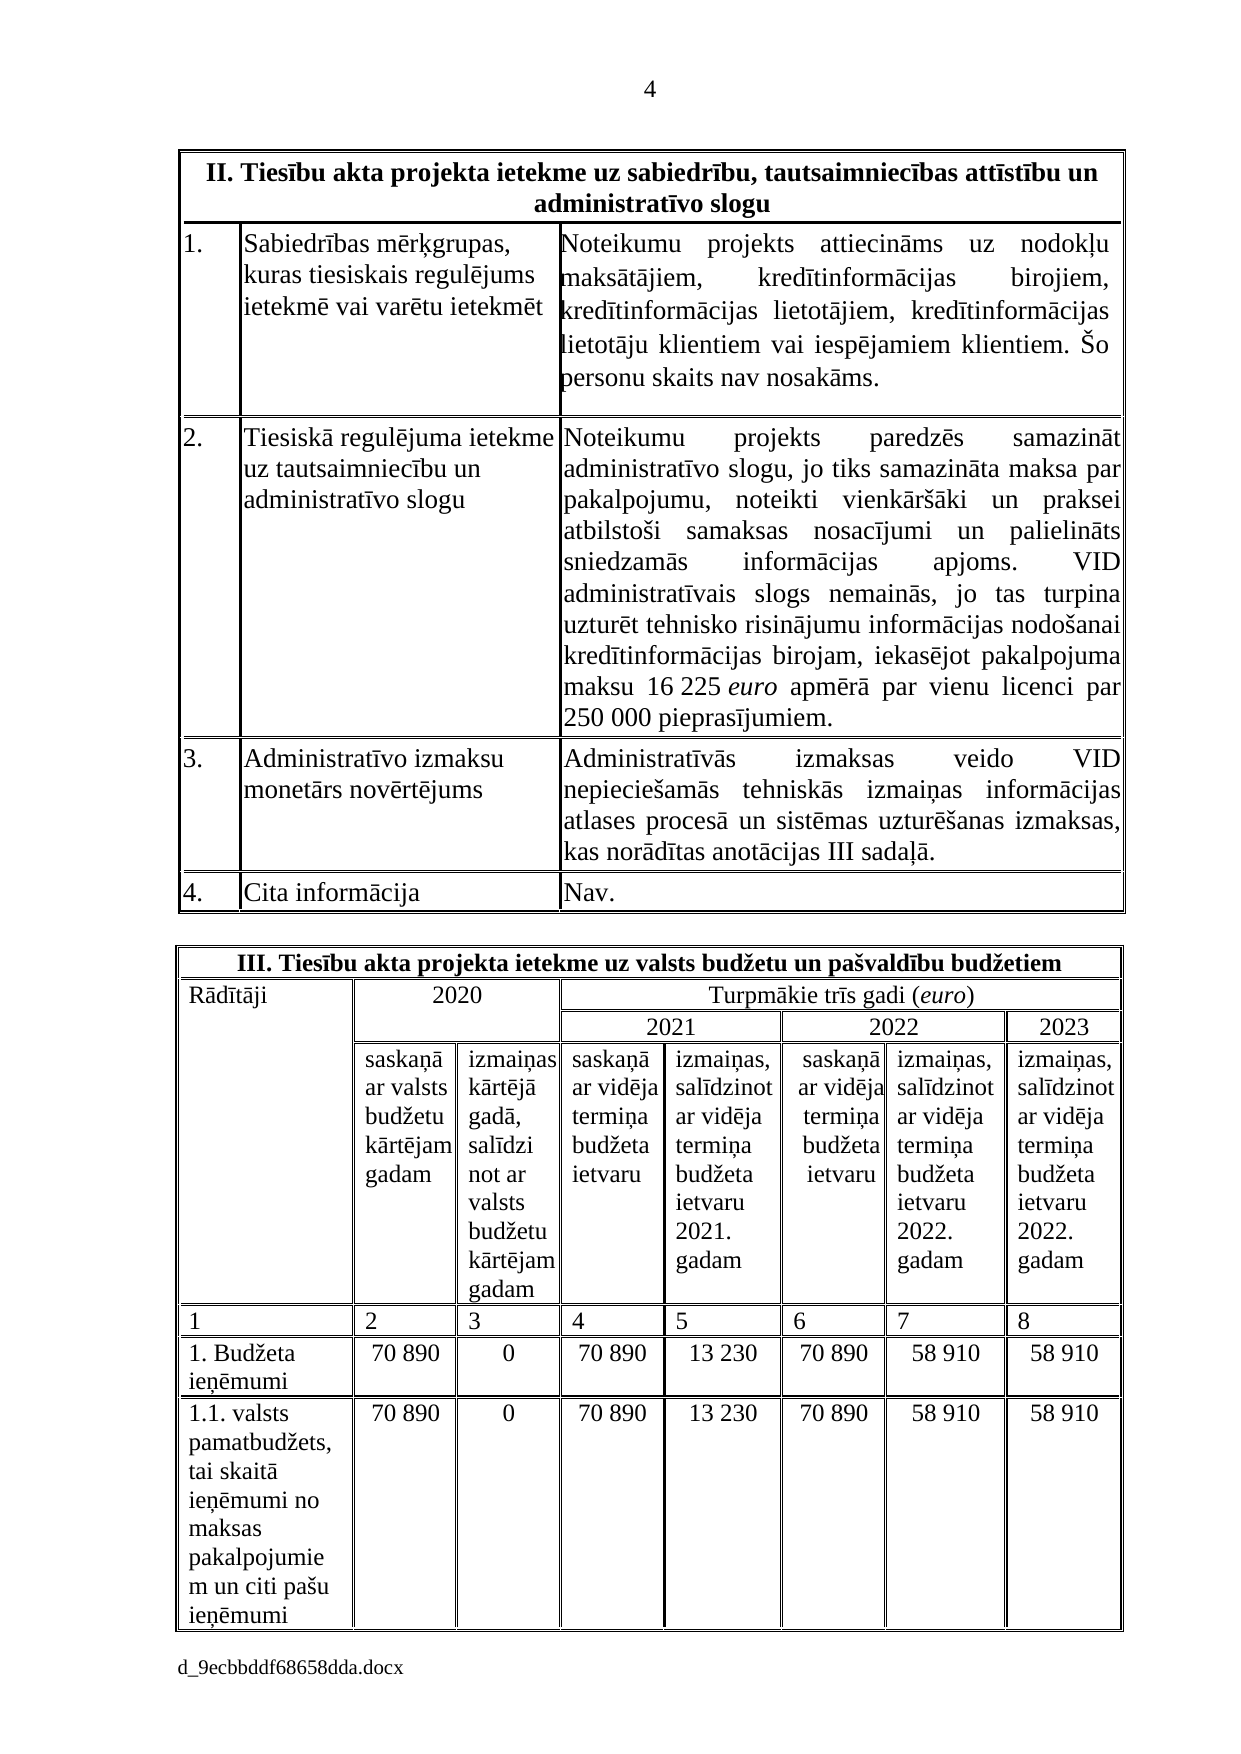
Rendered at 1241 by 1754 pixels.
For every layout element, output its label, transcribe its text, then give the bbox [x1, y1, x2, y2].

table_cell 5 [666, 1306, 780, 1334]
table_cell 2020 [355, 980, 559, 1041]
table_cell Noteikumu projekts paredzēs samazināt administratīvo slogu, jo tiks samazināta maksa par pakalpojumu, noteikti vienkāršāki un praksei atbilstoši samaksas nosacījumi un palielināts sniedzamās informācijas apjoms. VID administratīvais slogs nemainās, jo tas turpina uzturēt tehnisko risinājumu informācijas nodošanai kredītinformācijas birojam, iekasējot pakalpojuma maksu 16 225 euro apmērā par vienu licenci par 250 000 pieprasījumiem. [562, 415, 1123, 736]
table_cell saskaņā ar valsts budžetu kārtējam gadam [355, 1044, 455, 1302]
table_cell 3. [180, 736, 240, 869]
table_cell 2. [181, 415, 239, 736]
table_cell 1. [181, 221, 239, 414]
table_cell 70 890 [355, 1338, 455, 1395]
table_cell 2021 [562, 1012, 780, 1041]
table_cell 4. [181, 870, 240, 910]
table_cell Cita informācija [240, 873, 560, 910]
table_cell 0 [457, 1399, 561, 1628]
table_cell izmaiņas kārtējā gadā, salīdzi not ar valsts budžetu kārtējam gadam [458, 1044, 559, 1302]
table_cell 8 [1008, 1303, 1121, 1334]
table_cell 58 910 [1008, 1335, 1121, 1395]
table_cell 7 [887, 1306, 1004, 1334]
table_cell Noteikumu projekts attiecināms uz nodokļu maksātājiem, kredītinformācijas birojiem, kredītinformācijas lietotājiem, kredītinformācijas lietotāju klientiem vai iespējamiem klientiem. Šo personu skaits nav nosakāms. [562, 221, 1123, 414]
table_cell 4 [562, 1306, 663, 1334]
table_cell 13 230 [664, 1399, 782, 1628]
table_cell 0 [458, 1338, 559, 1395]
table_cell Administratīvās izmaksas veido VID nepieciešamās tehniskās izmaiņas informācijas atlases procesā un sistēmas uzturēšanas izmaksas, kas norādītas anotācijas III sadaļā. [560, 736, 1124, 869]
table_cell izmaiņas, salīdzinot ar vidēja termiņa budžeta ietvaru 2022. gadam [887, 1044, 1004, 1302]
table_cell 1 [179, 1303, 352, 1334]
table_cell 70 890 [782, 1399, 886, 1628]
table_cell Rādītāji [177, 977, 354, 1302]
table_cell Sabiedrības mērķgrupas, kuras tiesiskais regulējums ietekmē vai varētu ietekmēt [242, 224, 559, 414]
table_cell Tiesiskā regulējuma ietekme uz tautsaimniecību un administratīvo slogu [242, 418, 559, 736]
table_cell saskaņā ar vidēja termiņa budžeta ietvaru [562, 1044, 663, 1302]
table_cell Nav. [560, 870, 1123, 910]
table_cell izmaiņas, salīdzinot ar vidēja termiņa budžeta ietvaru 2022. gadam [1006, 1041, 1122, 1302]
table_header II. Tiesību akta projekta ietekme uz sabiedrību, tautsaimniecības attīstību un administratīvo slogu [181, 153, 1123, 221]
table_cell Turpmākie trīs gadi (euro) [561, 977, 1122, 1008]
table_cell 58 910 [887, 1338, 1004, 1395]
table_cell Administratīvo izmaksu monetārs novērtējums [242, 739, 559, 869]
table_cell 2023 [1008, 1009, 1121, 1041]
table_header III. Tiesību akta projekta ietekme uz valsts budžetu un pašvaldību budžetiem [179, 948, 1120, 977]
table_cell 58 910 [1006, 1395, 1121, 1628]
table_cell 13 230 [666, 1338, 780, 1395]
table_cell 70 890 [354, 1399, 457, 1628]
table_cell 6 [783, 1306, 884, 1334]
table_cell 58 910 [886, 1395, 1006, 1628]
table_cell 70 890 [562, 1338, 663, 1395]
table_cell saskaņā ar vidēja termiņa budžeta ietvaru [783, 1044, 884, 1302]
table_cell 3 [458, 1306, 559, 1334]
table_cell 1. Budžeta ieņēmumi [179, 1335, 352, 1395]
table_cell 1.1. valsts pamatbudžets, tai skaitā ieņēmumi no maksas pakalpojumiem un citi pašu ieņēmumi [179, 1395, 354, 1628]
table_cell 2 [355, 1306, 455, 1334]
table_cell 70 890 [561, 1399, 664, 1628]
table_cell izmaiņas, salīdzinot ar vidēja termiņa budžeta ietvaru 2021. gadam [666, 1044, 780, 1302]
table_cell 2022 [783, 1012, 1004, 1041]
table_cell 70 890 [783, 1338, 884, 1395]
